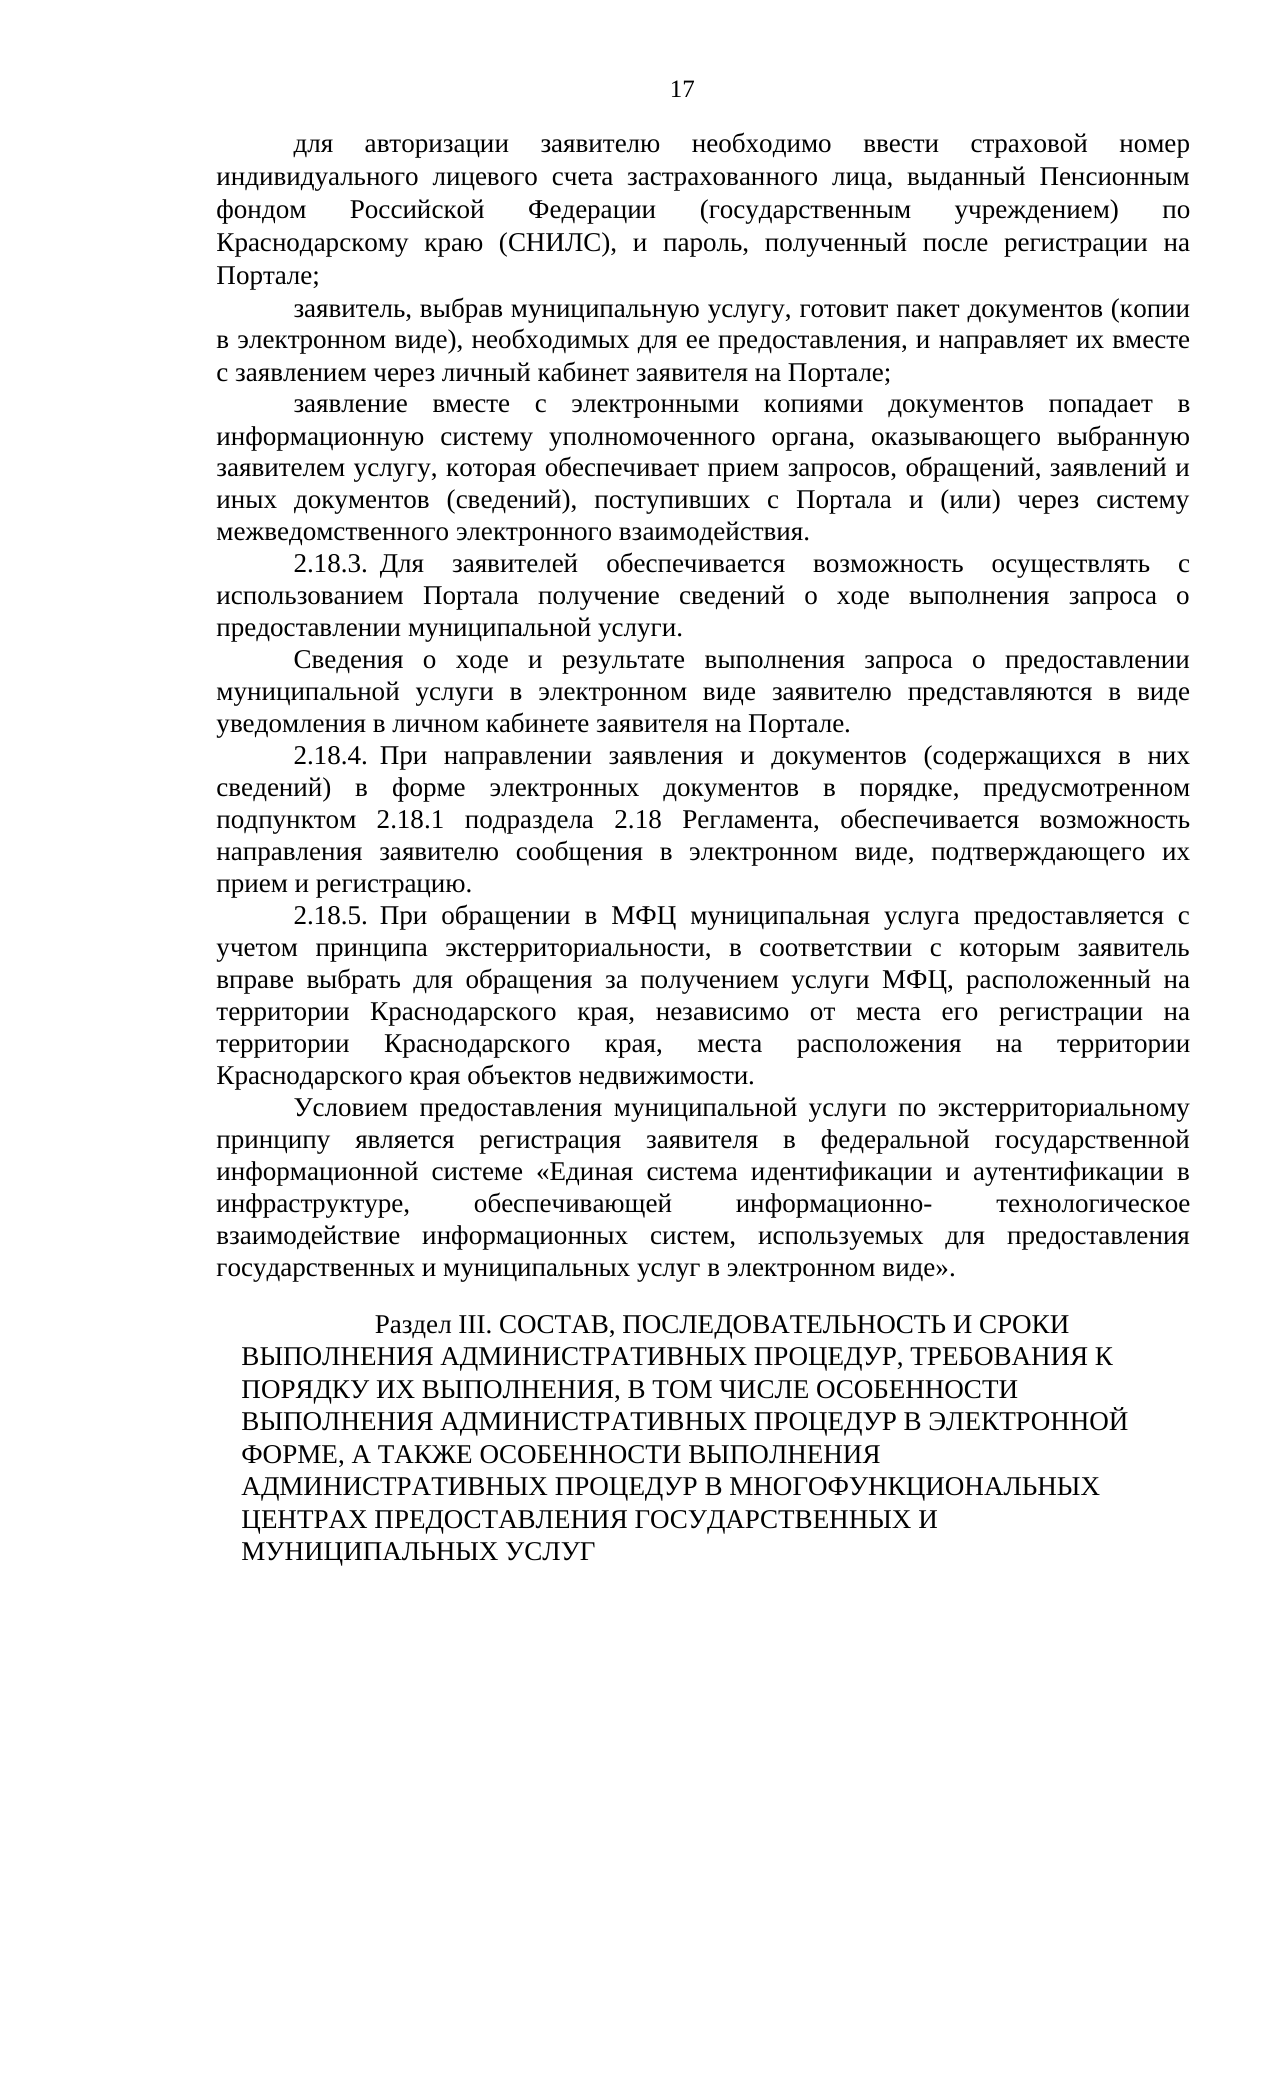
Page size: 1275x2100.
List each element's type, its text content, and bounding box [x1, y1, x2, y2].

text Сведения о ходе и результате выполнения запроса о предоставлении муниципальной услуги в электронном виде заявителю представляются в виде уведомления в личном кабинете заявителя на Портале. [216, 643, 1191, 739]
text Раздел III. СОСТАВ, ПОСЛЕДОВАТЕЛЬНОСТЬ И СРОКИ ВЫПОЛНЕНИЯ АДМИНИСТРАТИВНЫХ ПРОЦЕДУР, ТРЕБОВАНИЯ К ПОРЯДКУ ИХ ВЫПОЛНЕНИЯ, В ТОМ ЧИСЛЕ ОСОБЕННОСТИ ВЫПОЛНЕНИЯ АДМИНИСТРАТИВНЫХ ПРОЦЕДУР В ЭЛЕКТРОННОЙ ФОРМЕ, А ТАКЖЕ ОСОБЕННОСТИ ВЫПОЛНЕНИЯ АДМИНИСТРАТИВНЫХ ПРОЦЕДУР В МНОГОФУНКЦИОНАЛЬНЫХ ЦЕНТРАХ ПРЕДОСТАВЛЕНИЯ ГОСУДАРСТВЕННЫХ И МУНИЦИПАЛЬНЫХ УСЛУГ [241, 1307, 1191, 1567]
text для авторизации заявителю необходимо ввести страховой номер индивидуального лицевого счета застрахованного лица, выданный Пенсионным фондом Российской Федерации (государственным учреждением) по Краснодарскому краю (СНИЛС), и пароль, полученный после регистрации на Портале; [216, 126, 1191, 291]
list При обращении в МФЦ муниципальная услуга предоставляется с учетом принципа экстерриториальности, в соответствии с которым заявитель вправе выбрать для обращения за получением услуги МФЦ, расположенный на территории Краснодарского края, независимо от места его регистрации на территории Краснодарского края, места расположения на территории Краснодарского края объектов недвижимости. [216, 899, 1191, 1091]
list При направлении заявления и документов (содержащихся в них сведений) в форме электронных документов в порядке, предусмотренном подпунктом 2.18.1 подраздела 2.18 Регламента, обеспечивается возможность направления заявителю сообщения в электронном виде, подтверждающего их прием и регистрацию. [216, 739, 1191, 899]
list Для заявителей обеспечивается возможность осуществлять с использованием Портала получение сведений о ходе выполнения запроса о предоставлении муниципальной услуги. [216, 547, 1191, 643]
text 17 [669, 77, 695, 102]
text Условием предоставления муниципальной услуги по экстерриториальному принципу является регистрация заявителя в федеральной государственной информационной системе «Единая система идентификации и аутентификации в инфраструктуре, обеспечивающей информационно- технологическое взаимодействие информационных систем, используемых для предоставления государственных и муниципальных услуг в электронном виде». [216, 1091, 1191, 1283]
text заявление вместе с электронными копиями документов попадает в информационную систему уполномоченного органа, оказывающего выбранную заявителем услугу, которая обеспечивает прием запросов, обращений, заявлений и иных документов (сведений), поступивших с Портала и (или) через систему межведомственного электронного взаимодействия. [216, 387, 1191, 547]
text заявитель, выбрав муниципальную услугу, готовит пакет документов (копии в электронном виде), необходимых для ее предоставления, и направляет их вместе с заявлением через личный кабинет заявителя на Портале; [216, 291, 1191, 387]
